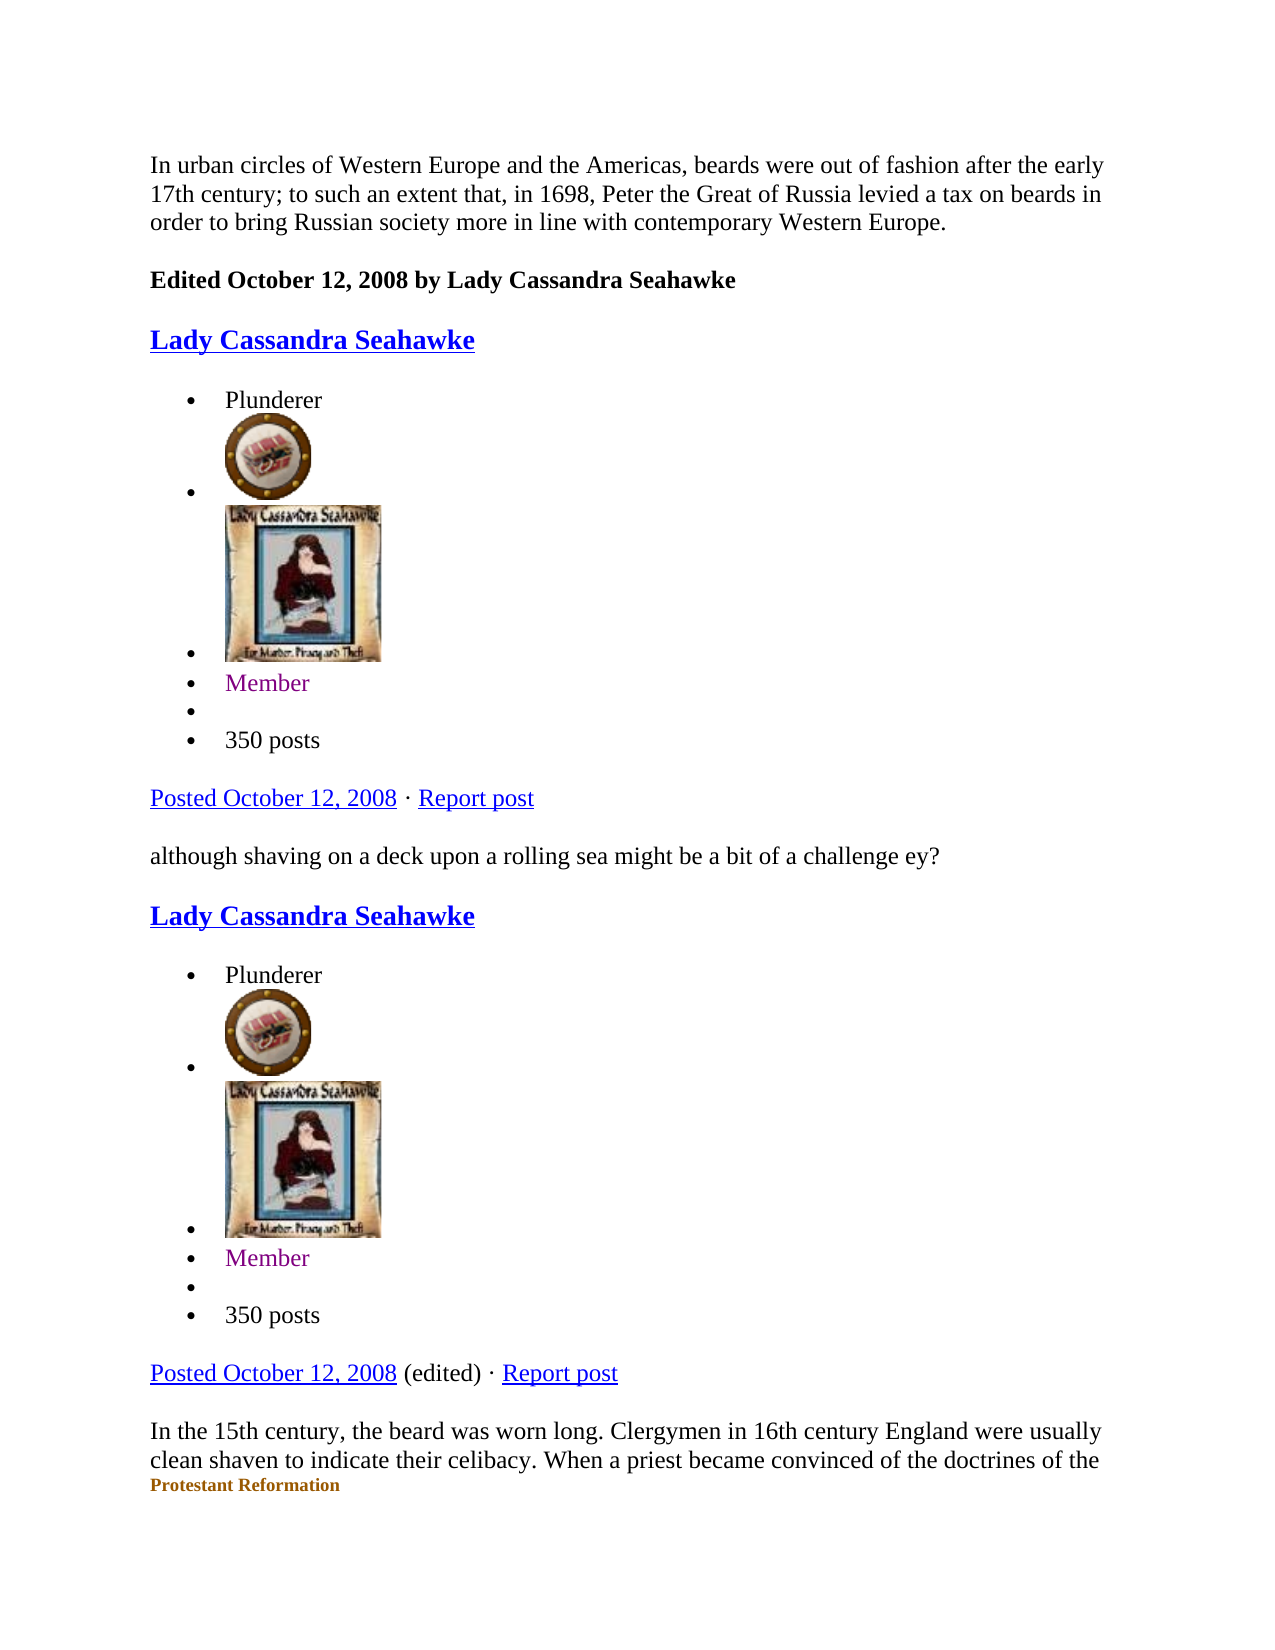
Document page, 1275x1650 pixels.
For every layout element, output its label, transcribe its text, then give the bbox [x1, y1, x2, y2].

text Posted October 12, 2008 · Report post [150, 783, 1125, 812]
text although shaving on a deck upon a rolling sea might be a bit of a challenge ey? [150, 841, 1125, 870]
text Posted October 12, 2008 (edited) · Report post [150, 1358, 1125, 1387]
text Lady Cassandra Seahawke [150, 323, 1125, 356]
list Plunderer [187, 960, 1125, 989]
list Plunderer [187, 385, 1125, 414]
list 350 posts [187, 1301, 1125, 1329]
text Edited October 12, 2008 by Lady Cassandra Seahawke [150, 265, 1125, 294]
text In the 15th century, the beard was worn long. Clergymen in 16th century England were usually clean shaven to indicate their celibacy. When a priest became convinced of the doctrines of the Protestant Reformation [150, 1416, 1125, 1496]
list Member [187, 668, 1125, 696]
picture [225, 505, 382, 662]
picture [225, 413, 312, 500]
picture [225, 989, 312, 1076]
list Member [187, 1243, 1125, 1272]
text In urban circles of Western Europe and the Americas, beards were out of fashion after the early 17th century; to such an extent that, in 1698, Peter the Great of Russia levied a tax on beards in order to bring Russian society more in line with contemporary Western Europe. [150, 150, 1125, 236]
text Lady Cassandra Seahawke [150, 899, 1125, 931]
picture [225, 1081, 382, 1238]
list 350 posts [187, 725, 1125, 754]
